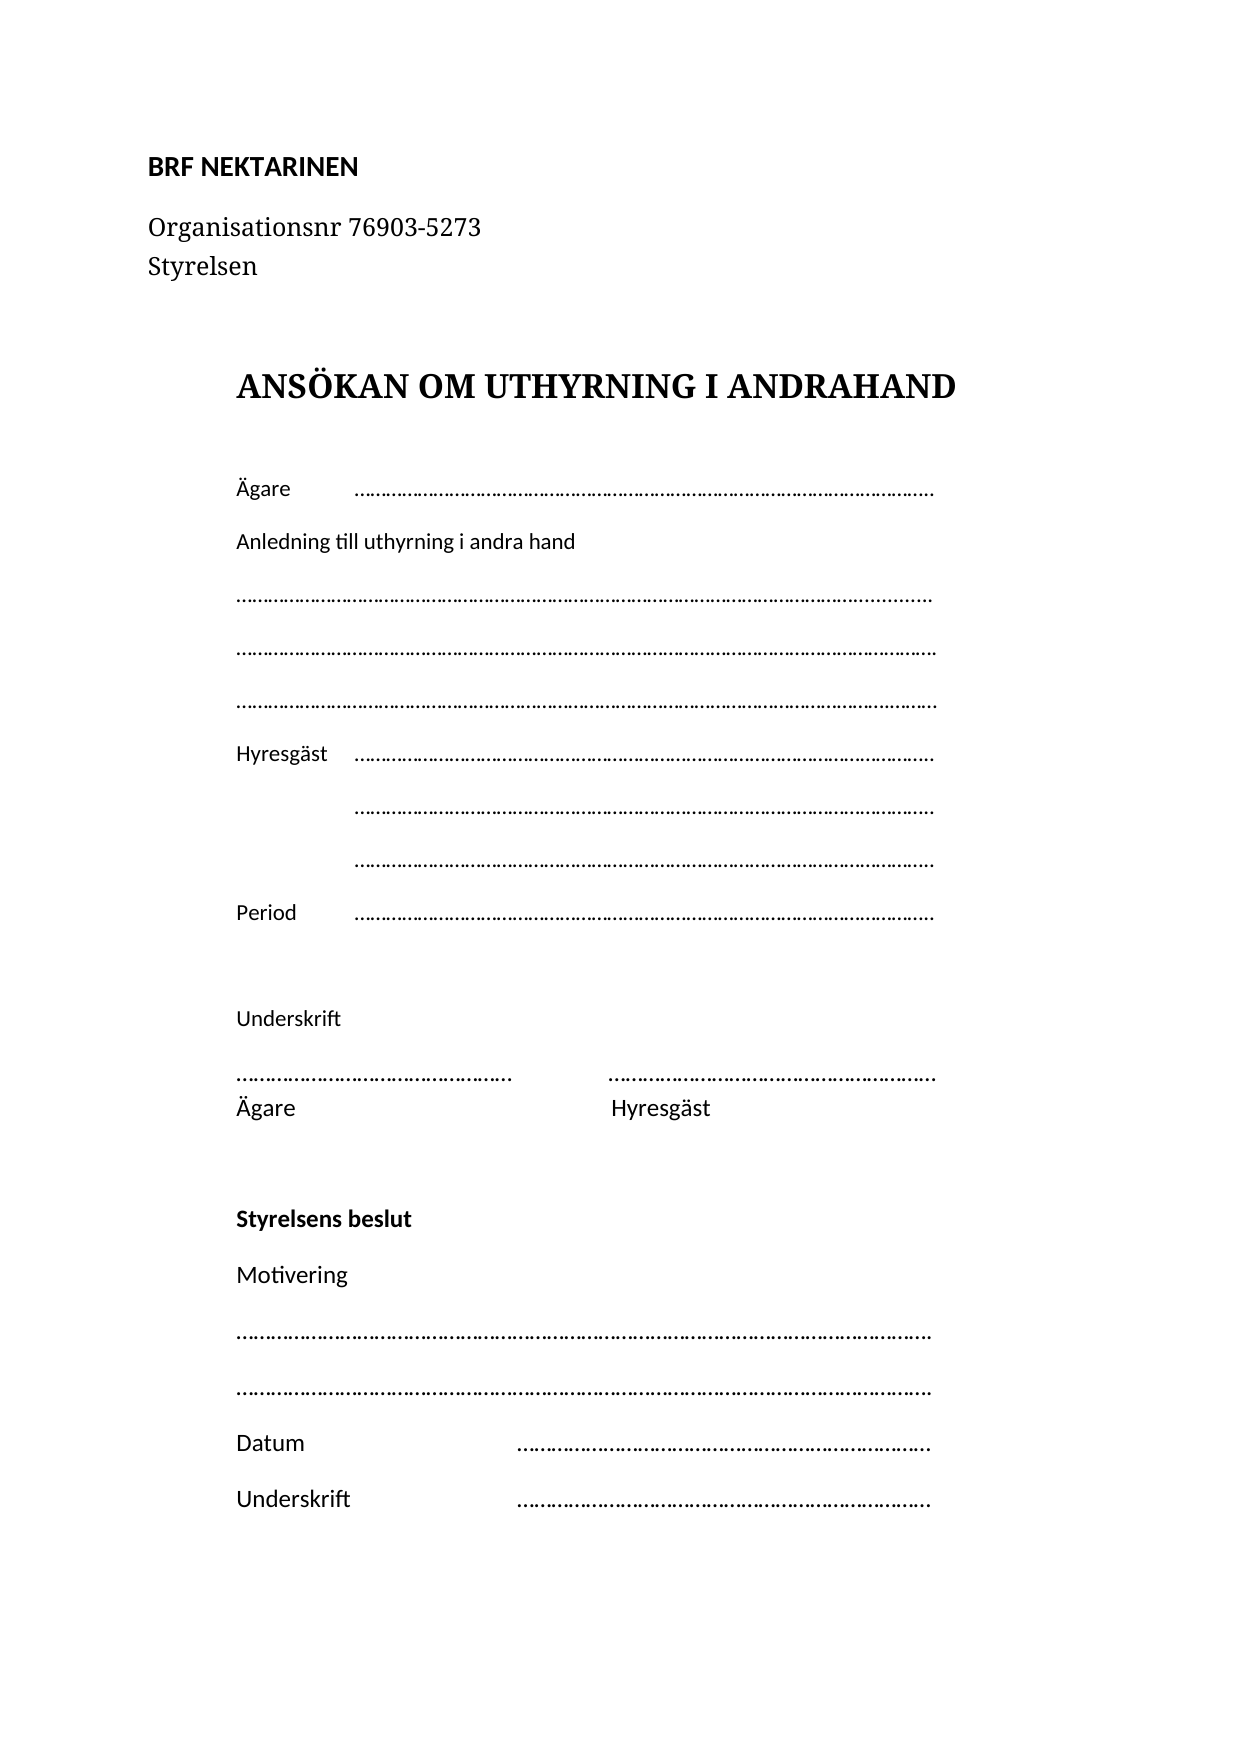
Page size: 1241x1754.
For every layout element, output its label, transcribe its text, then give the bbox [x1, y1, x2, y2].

text BRF NEKTARINEN [148, 148, 1093, 183]
list Datum ……………………………………………………………… [236, 1427, 1093, 1457]
list ……………………………………………………………………………………………………….............. [236, 580, 1093, 608]
list Underskrift [236, 1004, 1093, 1032]
list …………………………………………………………………………………………………………. [236, 1315, 1093, 1346]
list Hyresgäst ……………………………………………………………………………………………….. [236, 739, 1093, 767]
list Anledning till uthyrning i andra hand [236, 527, 1093, 555]
list ……………………………………………………………………………………………….. [236, 845, 1093, 873]
list …………………………………………………………………………………………………………….……… [236, 686, 1093, 714]
list ………………………………………… ………………………………………………… Ägare Hyresgäst [236, 1057, 1093, 1122]
list Motivering [236, 1259, 1093, 1290]
list Period ……………………………………………………………………………………………….. [236, 898, 1093, 926]
text Organisationsnr 76903-5273 Styrelsen [148, 209, 1093, 283]
list …………………………………………………………………………………………………………. [236, 1371, 1093, 1402]
list ……………………………………………………………………………………………………………………. [236, 633, 1093, 661]
list ……………………………………………………………………………………………….. [236, 792, 1093, 820]
list Underskrift ……………………………………………………………… [236, 1483, 1093, 1513]
list Styrelsens beslut [236, 1204, 1093, 1234]
list ANSÖKAN OM UTHYRNING I ANDRAHAND [236, 362, 1093, 408]
list Ägare ……………………………………………………………………………………………….. [236, 436, 1093, 502]
